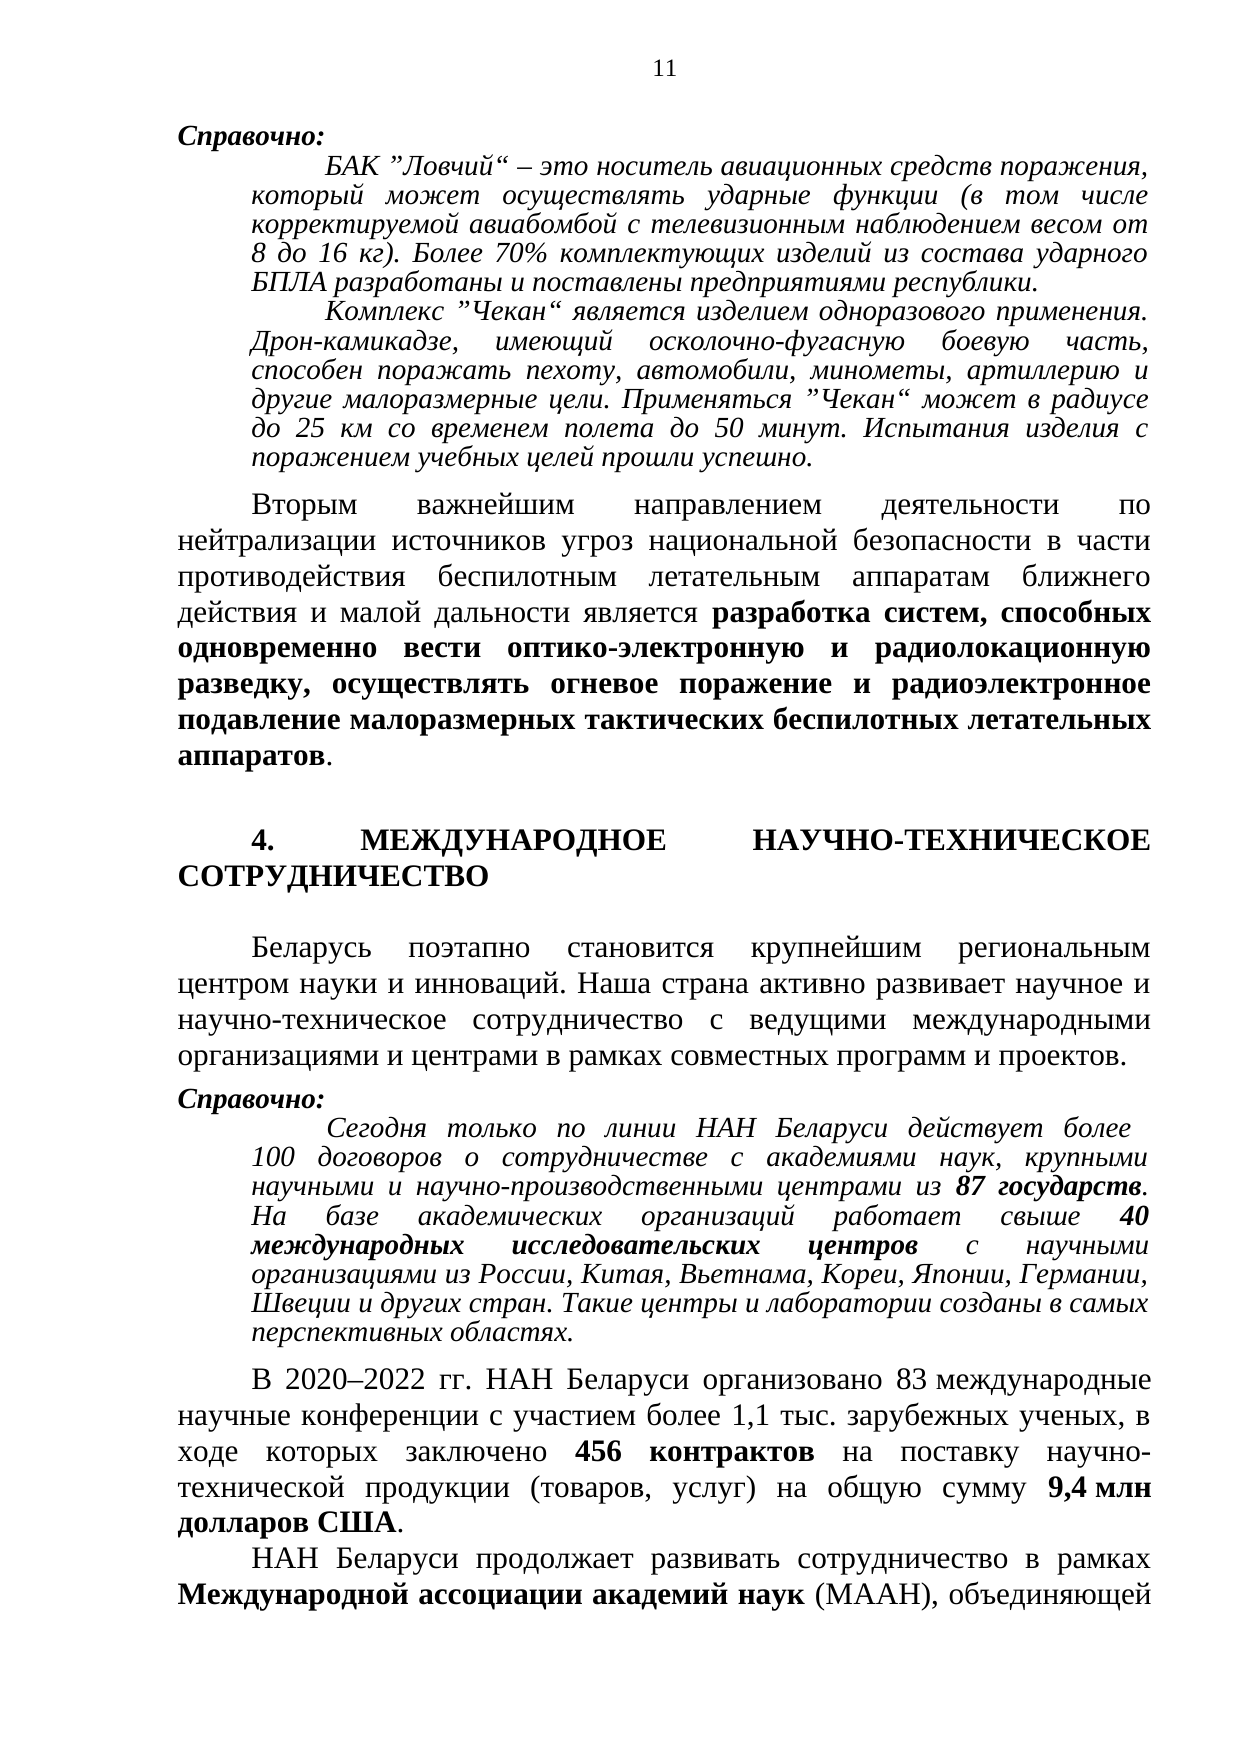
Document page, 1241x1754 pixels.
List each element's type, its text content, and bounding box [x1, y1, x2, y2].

text Беларусь поэтапно становится крупнейшим региональным центром науки и инноваций. Наша страна активно развивает научное и научно-техническое сотрудничество с ведущими международными организациями и центрами в рамках совместных программ и проектов. [177, 929, 1152, 1072]
text Сегодня только по линии НАН Беларуси действует более 100 договоров о сотрудничестве с академиями наук, крупными научными и научно-производственными центрами из 87 государств. На базе академических организаций работает свыше 40 международных исследовательских центров с научными организациями из России, Китая, Вьетнама, Кореи, Японии, Германии, Швеции и других стран. Такие центры и лаборатории созданы в самых перспективных областях. [251, 1114, 1152, 1347]
text В 2020–2022 гг. НАН Беларуси организовано 83 международные научные конференции с участием более 1,1 тыс. зарубежных ученых, в ходе которых заключено 456 контрактов на поставку научно-технической продукции (товаров, услуг) на общую сумму 9,4 млн долларов США. [177, 1360, 1152, 1540]
text БАК ”Ловчий“ – это носитель авиационных средств поражения, который может осуществлять ударные функции (в том числе корректируемой авиабомбой с телевизионным наблюдением весом от 8 до 16 кг). Более 70% комплектующих изделий из состава ударного БПЛА разработаны и поставлены предприятиями республики. [251, 152, 1152, 297]
text 4. МЕЖДУНАРОДНОЕ НАУЧНО-ТЕХНИЧЕСКОЕ СОТРУДНИЧЕСТВО [177, 821, 1152, 893]
text Справочно: [177, 1085, 1152, 1114]
text Вторым важнейшим направлением деятельности по нейтрализации источников угроз национальной безопасности в части противодействия беспилотным летательным аппаратам ближнего действия и малой дальности является разработка систем, способных одновременно вести оптико-электронную и радиолокационную разведку, осуществлять огневое поражение и радиоэлектронное подавление малоразмерных тактических беспилотных летательных аппаратов. [177, 485, 1152, 772]
text Комплекс ”Чекан“ является изделием одноразового применения. Дрон-камикадзе, имеющий осколочно-фугасную боевую часть, способен поражать пехоту, автомобили, минометы, артиллерию и другие малоразмерные цели. Применяться ”Чекан“ может в радиусе до 25 км со временем полета до 50 минут. Испытания изделия с поражением учебных целей прошли успешно. [251, 297, 1152, 472]
text Справочно: [177, 118, 1152, 152]
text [177, 1540, 1152, 1612]
